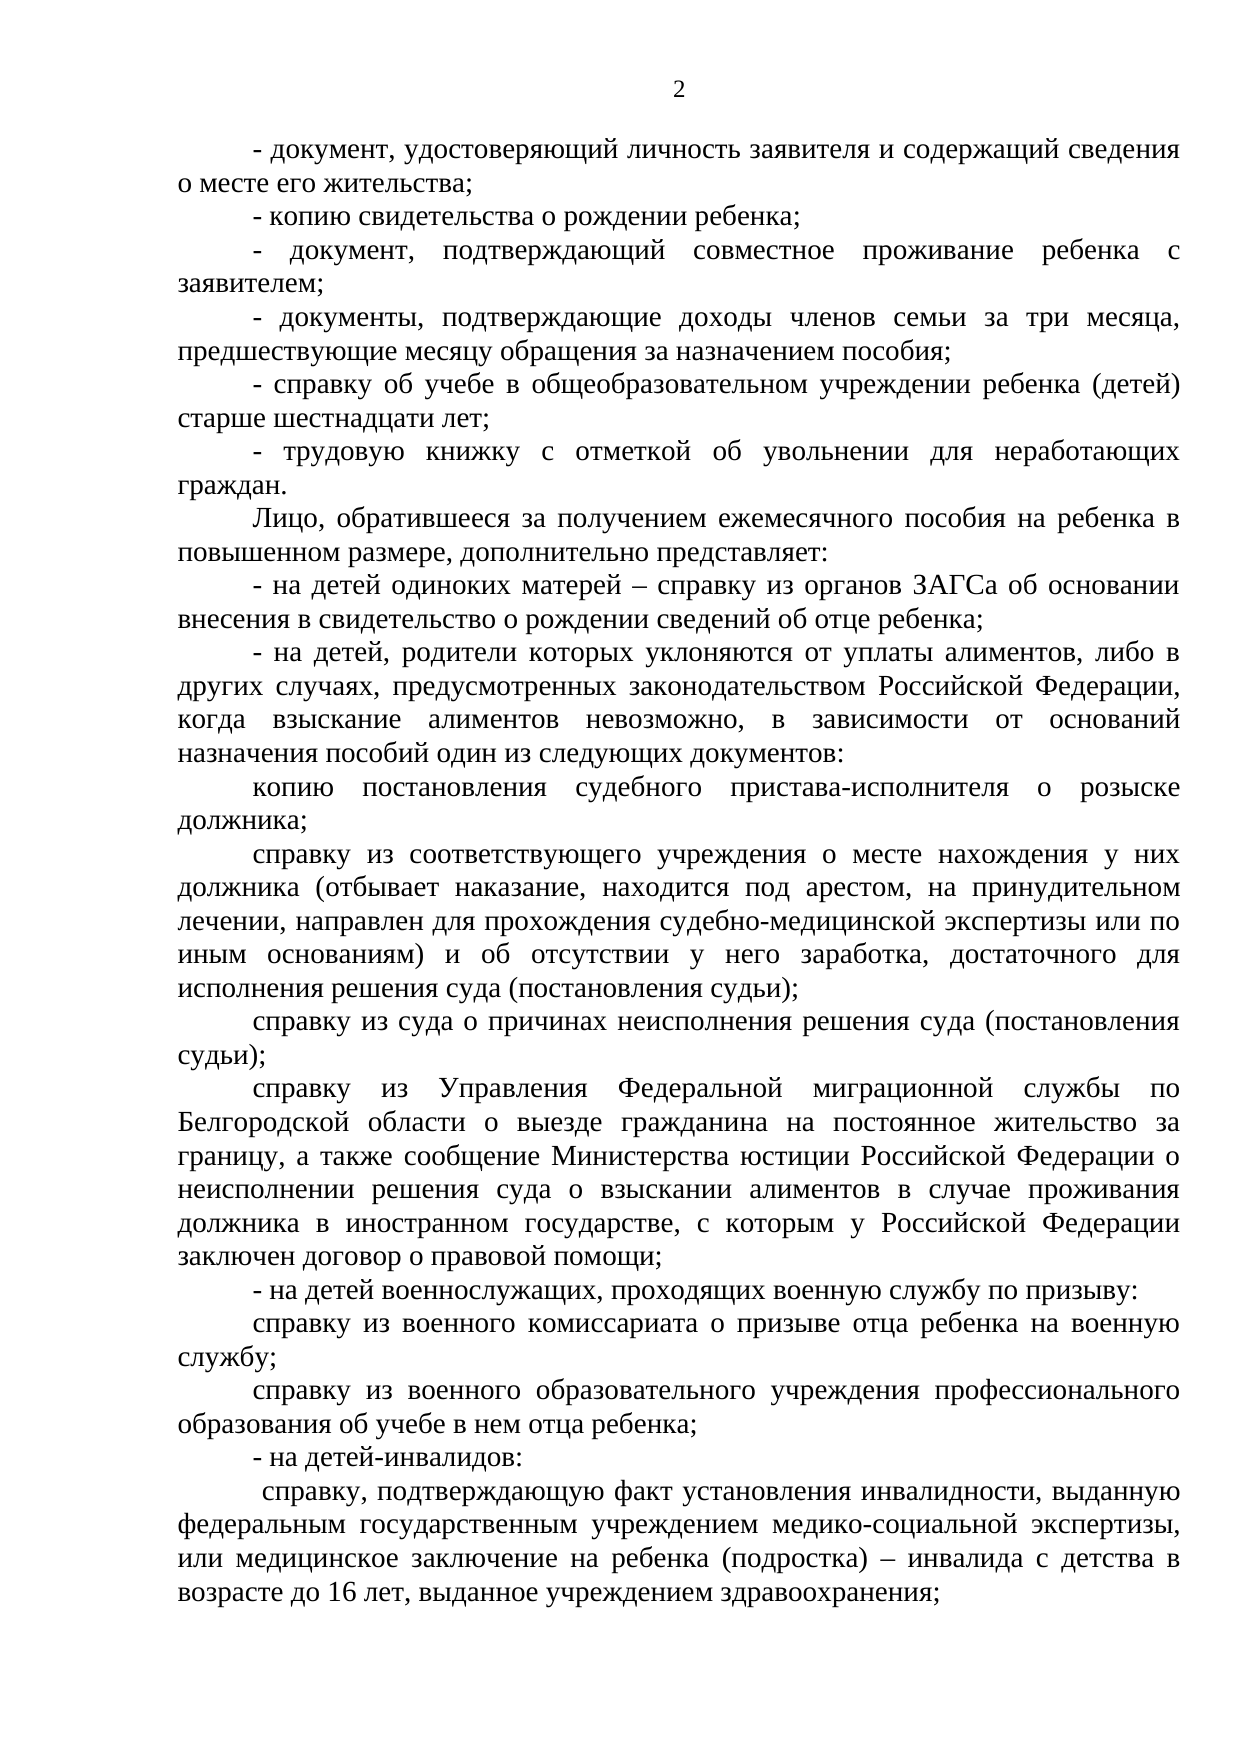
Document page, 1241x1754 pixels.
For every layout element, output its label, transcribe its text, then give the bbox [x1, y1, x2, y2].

text справку из суда о причинах неисполнения решения суда (постановления судьи); [177, 1003, 1181, 1071]
text - на детей одиноких матерей – справку из органов ЗАГСа об основании внесения в свидетельство о рождении сведений об отце ребенка; [177, 567, 1181, 634]
text - на детей военнослужащих, проходящих военную службу по призыву: [177, 1272, 1181, 1305]
text справку из военного комиссариата о призыве отца ребенка на военную службу; [177, 1305, 1181, 1372]
text справку из соответствующего учреждения о месте нахождения у них должника (отбывает наказание, находится под арестом, на принудительном лечении, направлен для прохождения судебно-медицинской экспертизы или по иным основаниям) и об отсутствии у него заработка, достаточного для исполнения решения суда (постановления судьи); [177, 836, 1181, 1003]
text - документ, удостоверяющий личность заявителя и содержащий сведения о месте его жительства; [177, 131, 1181, 198]
text - на детей-инвалидов: [177, 1439, 1181, 1473]
text справку, подтверждающую факт установления инвалидности, выданную федеральным государственным учреждением медико-социальной экспертизы, или медицинское заключение на ребенка (подростка) – инвалида с детства в возрасте до 16 лет, выданное учреждением здравоохранения; [177, 1473, 1181, 1607]
text справку из военного образовательного учреждения профессионального образования об учебе в нем отца ребенка; [177, 1372, 1181, 1439]
text - копию свидетельства о рождении ребенка; [177, 198, 1181, 232]
text - на детей, родители которых уклоняются от уплаты алиментов, либо в других случаях, предусмотренных законодательством Российской Федерации, когда взыскание алиментов невозможно, в зависимости от оснований назначения пособий один из следующих документов: [177, 634, 1181, 769]
text - документ, подтверждающий совместное проживание ребенка с заявителем; [177, 232, 1181, 299]
text Лицо, обратившееся за получением ежемесячного пособия на ребенка в повышенном размере, дополнительно представляет: [177, 500, 1181, 567]
text копию постановления судебного пристава-исполнителя о розыске должника; [177, 769, 1181, 836]
text - трудовую книжку с отметкой об увольнении для неработающих граждан. [177, 433, 1181, 500]
text - документы, подтверждающие доходы членов семьи за три месяца, предшествующие месяцу обращения за назначением пособия; [177, 299, 1181, 366]
text - справку об учебе в общеобразовательном учреждении ребенка (детей) старше шестнадцати лет; [177, 366, 1181, 433]
text справку из Управления Федеральной миграционной службы по Белгородской области о выезде гражданина на постоянное жительство за границу, а также сообщение Министерства юстиции Российской Федерации о неисполнении решения суда о взыскании алиментов в случае проживания должника в иностранном государстве, с которым у Российской Федерации заключен договор о правовой помощи; [177, 1071, 1181, 1272]
